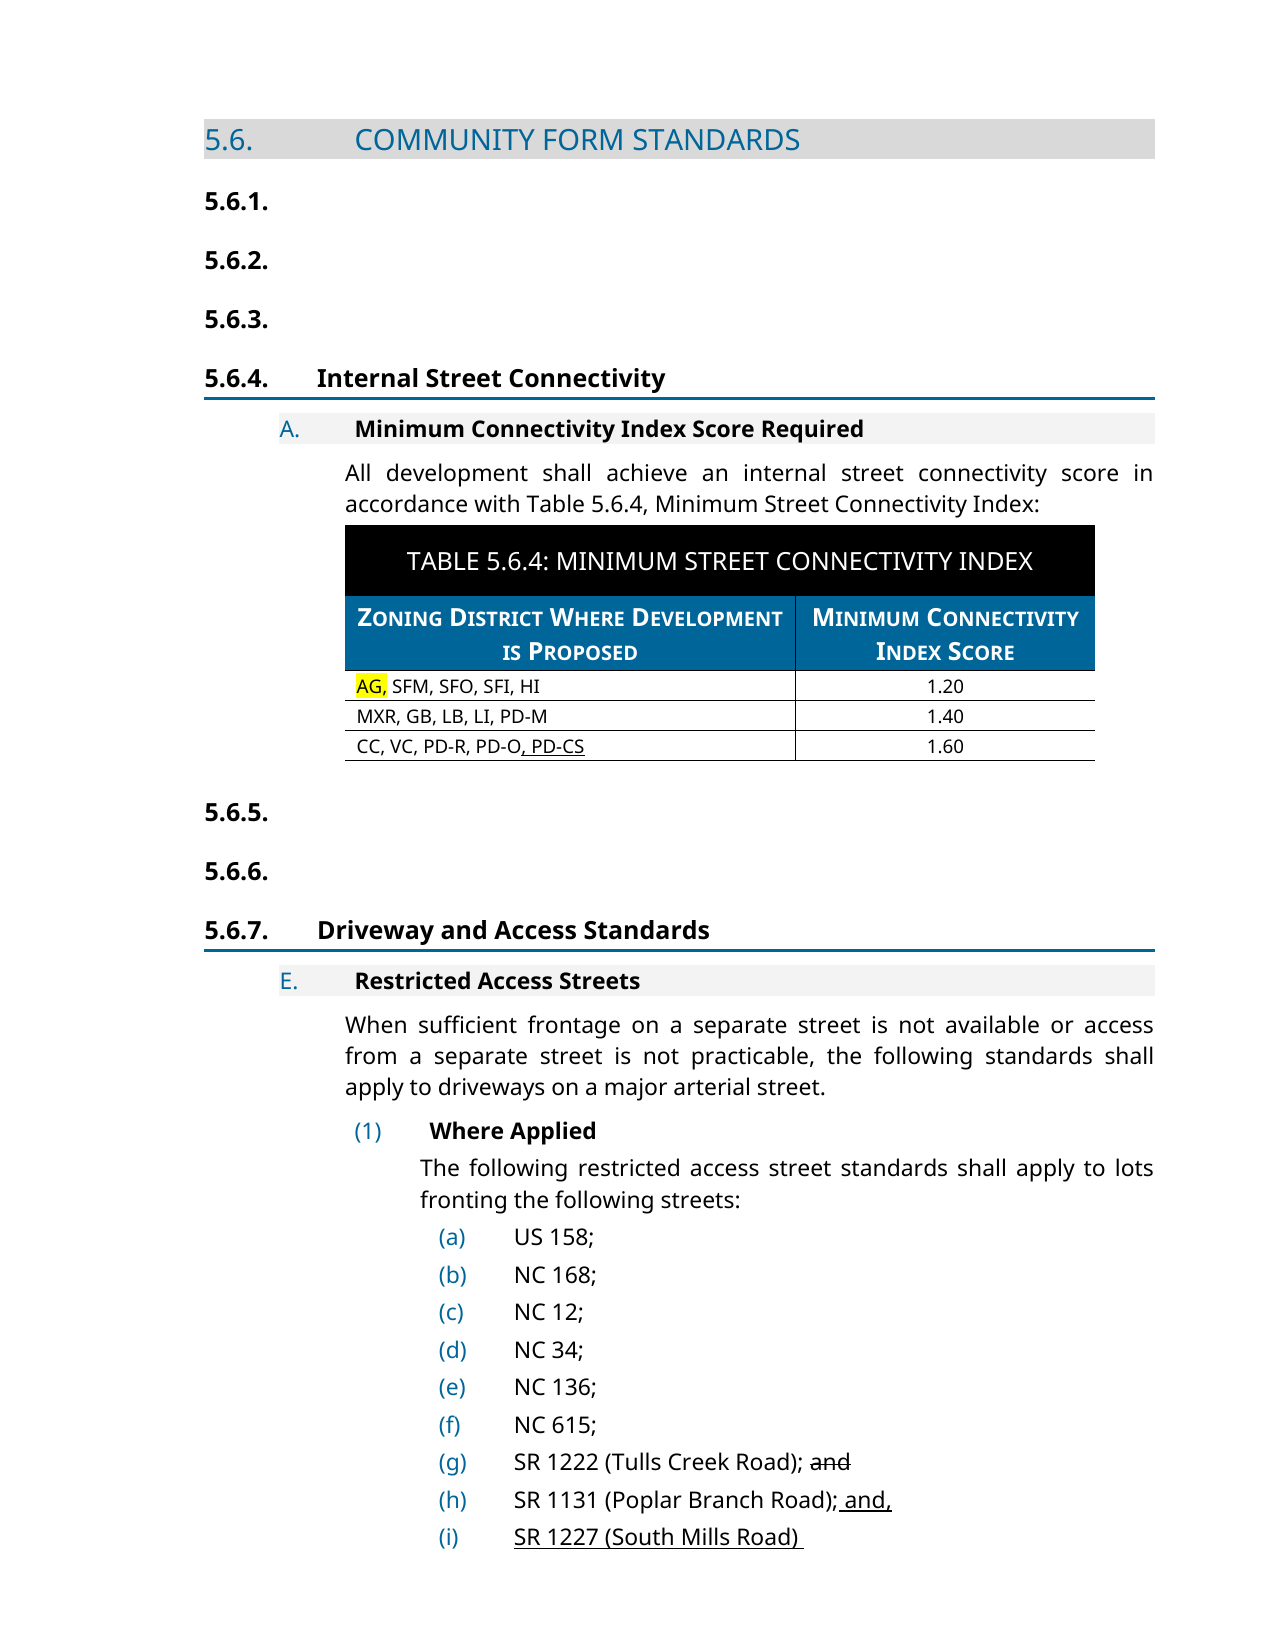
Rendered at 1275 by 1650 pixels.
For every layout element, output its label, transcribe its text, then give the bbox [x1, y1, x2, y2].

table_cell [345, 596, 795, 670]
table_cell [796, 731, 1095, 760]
text The following restricted access street standards shall apply to lots fronting the following streets: [420, 1152, 1155, 1215]
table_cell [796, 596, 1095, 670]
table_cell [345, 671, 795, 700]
list NC 168; [439, 1258, 1155, 1290]
list NC 615; [439, 1408, 1155, 1440]
subtitle Minimum Connectivity Index Score Required [279, 413, 1155, 444]
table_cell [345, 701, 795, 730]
subtitle Community Form Standards [204, 119, 1155, 159]
list NC 12; [439, 1296, 1155, 1327]
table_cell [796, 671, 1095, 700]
subtitle Restricted Access Streets [279, 965, 1155, 996]
subtitle Where Applied [354, 1115, 1155, 1146]
text When sufficient frontage on a separate street is not available or access from a separate street is not practicable, the following standards shall apply to driveways on a major arterial street. [345, 1008, 1155, 1102]
list NC 136; [439, 1371, 1155, 1402]
list US 158; [439, 1221, 1155, 1252]
list SR 1131 (Poplar Branch Road); and, [439, 1483, 1155, 1515]
subtitle Driveway and Access Standards [204, 913, 1155, 949]
list SR 1222 (Tulls Creek Road); and [439, 1446, 1155, 1477]
list SR 1227 (South Mills Road) [439, 1521, 1155, 1552]
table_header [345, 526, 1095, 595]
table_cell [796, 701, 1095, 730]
subtitle Internal Street Connectivity [204, 361, 1155, 397]
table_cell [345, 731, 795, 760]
list NC 34; [439, 1333, 1155, 1365]
text All development shall achieve an internal street connectivity score in accordance with Table 5.6.4, Minimum Street Connectivity Index: [345, 456, 1155, 519]
